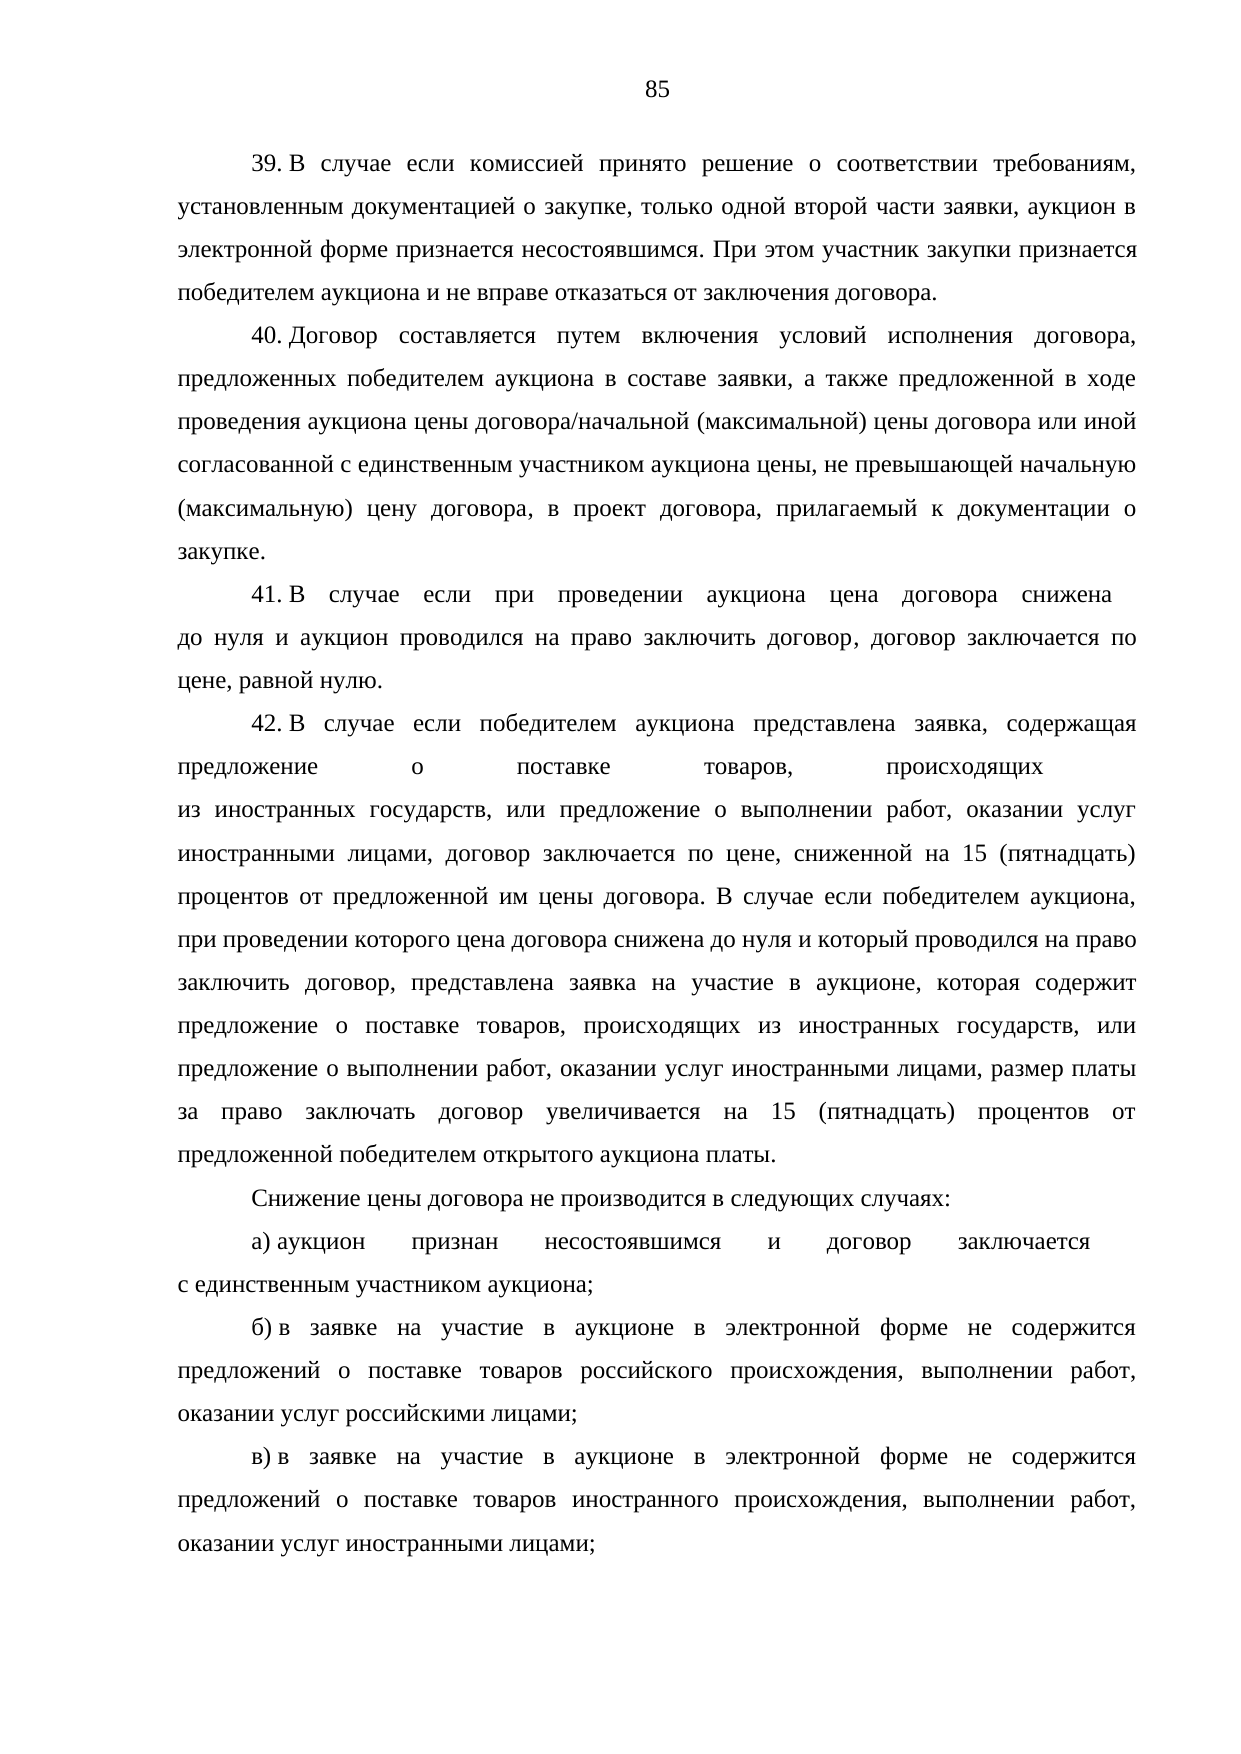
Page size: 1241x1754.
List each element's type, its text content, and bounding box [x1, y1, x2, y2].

text 40. Договор составляется путем включения условий исполнения договора, предложенных победителем аукциона в составе заявки, а также предложенной в ходе проведения аукциона цены договора/начальной (максимальной) цены договора или иной согласованной с единственным участником аукциона цены, не превышающей начальную (максимальную) цену договора, в проект договора, прилагаемый к документации о закупке. [177, 320, 1137, 564]
text б) в заявке на участие в аукционе в электронной форме не содержится предложений о поставке товаров российского происхождения, выполнении работ, оказании услуг российскими лицами; [177, 1312, 1137, 1427]
text 39. В случае если комиссией принято решение о соответствии требованиям, установленным документацией о закупке, только одной второй части заявки, аукцион в электронной форме признается несостоявшимся. При этом участник закупки признается победителем аукциона и не вправе отказаться от заключения договора. [177, 148, 1137, 306]
text а) аукцион признан несостоявшимся и договор заключается с единственным участником аукциона; [177, 1226, 1137, 1298]
text Снижение цены договора не производится в следующих случаях: [177, 1183, 1137, 1211]
text в) в заявке на участие в аукционе в электронной форме не содержится предложений о поставке товаров иностранного происхождения, выполнении работ, оказании услуг иностранными лицами; [177, 1441, 1137, 1556]
text 42. В случае если победителем аукциона представлена заявка, содержащая предложение о поставке товаров, происходящих из иностранных государств, или предложение о выполнении работ, оказании услуг иностранными лицами, договор заключается по цене, сниженной на 15 (пятнадцать) процентов от предложенной им цены договора. В случае если победителем аукциона, при проведении которого цена договора снижена до нуля и который проводился на право заключить договор, представлена заявка на участие в аукционе, которая содержит предложение о поставке товаров, происходящих из иностранных государств, или предложение о выполнении работ, оказании услуг иностранными лицами, размер платы за право заключать договор увеличивается на 15 (пятнадцать) процентов от предложенной победителем открытого аукциона платы. [177, 708, 1137, 1168]
text 41. В случае если при проведении аукциона цена договора снижена до нуля и аукцион проводился на право заключить договор, договор заключается по цене, равной нулю. [177, 579, 1137, 694]
